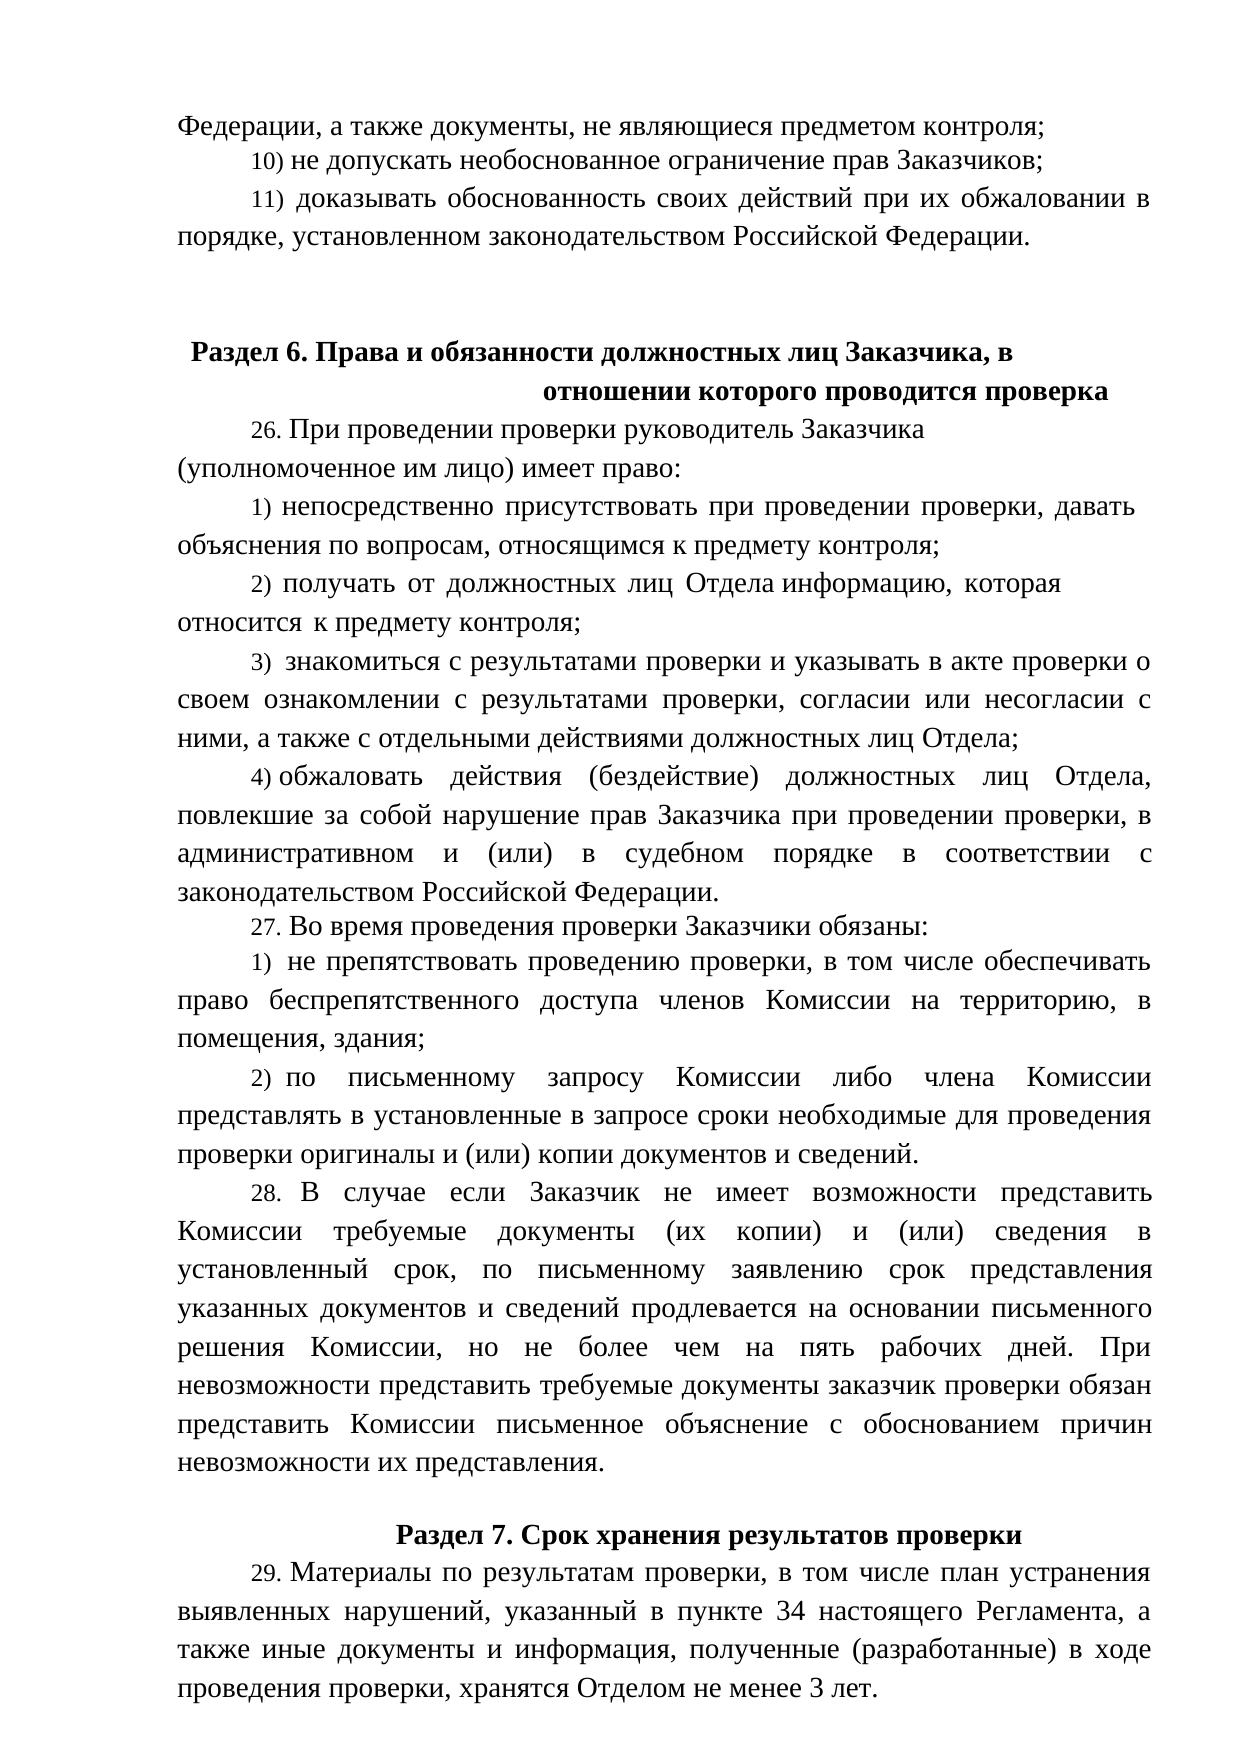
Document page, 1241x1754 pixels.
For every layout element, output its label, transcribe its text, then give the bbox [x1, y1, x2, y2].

list обжаловать действия (бездействие) должностных лиц Отдела, повлекшие за собой нарушение прав Заказчика при проведении проверки, в административном и (или) в судебном порядке в соответствии с законодательством Российской Федерации. [177, 758, 1152, 907]
list непосредственно присутствовать при проведении проверки, давать объяснения по вопросам, относящимся к предмету контроля; [177, 488, 1151, 561]
list Материалы по результатам проверки, в том числе план устранения выявленных нарушений, указанный в пункте 34 настоящего Регламента, а также иные документы и информация, полученные (разработанные) в ходе проведения проверки, хранятся Отделом не менее 3 лет. [177, 1554, 1152, 1703]
list В случае если Заказчик не имеет возможности представить Комиссии требуемые документы (их копии) и (или) сведения в установленный срок, по письменному заявлению срок представления указанных документов и сведений продлевается на основании письменного решения Комиссии, но не более чем на пять рабочих дней. При невозможности представить требуемые документы заказчик проверки обязан представить Комиссии письменное объяснение с обоснованием причин невозможности их представления. [177, 1174, 1153, 1478]
subtitle Раздел 6. Права и обязанности должностных лиц Заказчика, в отношении которого проводится проверка [191, 334, 1139, 406]
list не препятствовать проведению проверки, в том числе обеспечивать право беспрепятственного доступа членов Комиссии на территорию, в помещения, здания; [177, 943, 1151, 1054]
list по письменному запросу Комиссии либо члена Комиссии представлять в установленные в запросе сроки необходимые для проведения проверки оригиналы и (или) копии документов и сведений. [177, 1059, 1152, 1169]
subtitle Раздел 7. Срок хранения результатов проверки [396, 1517, 1167, 1551]
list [177, 108, 1152, 142]
list доказывать обоснованность своих действий при их обжаловании в порядке, установленном законодательством Российской Федерации. [177, 180, 1151, 252]
list знакомиться с результатами проверки и указывать в акте проверки о своем ознакомлении с результатами проверки, согласии или несогласии с ними, а также с отдельными действиями должностных лиц Отдела; [177, 643, 1151, 753]
list получать от должностных лиц Отдела информацию, которая относится к предмету контроля; [177, 566, 1152, 638]
list Во время проведения проверки Заказчики обязаны: [250, 912, 1167, 941]
list не допускать необоснованное ограничение прав Заказчиков; [250, 147, 1167, 176]
list При проведении проверки руководитель Заказчика (уполномоченное им лицо) имеет право: [177, 411, 1129, 483]
